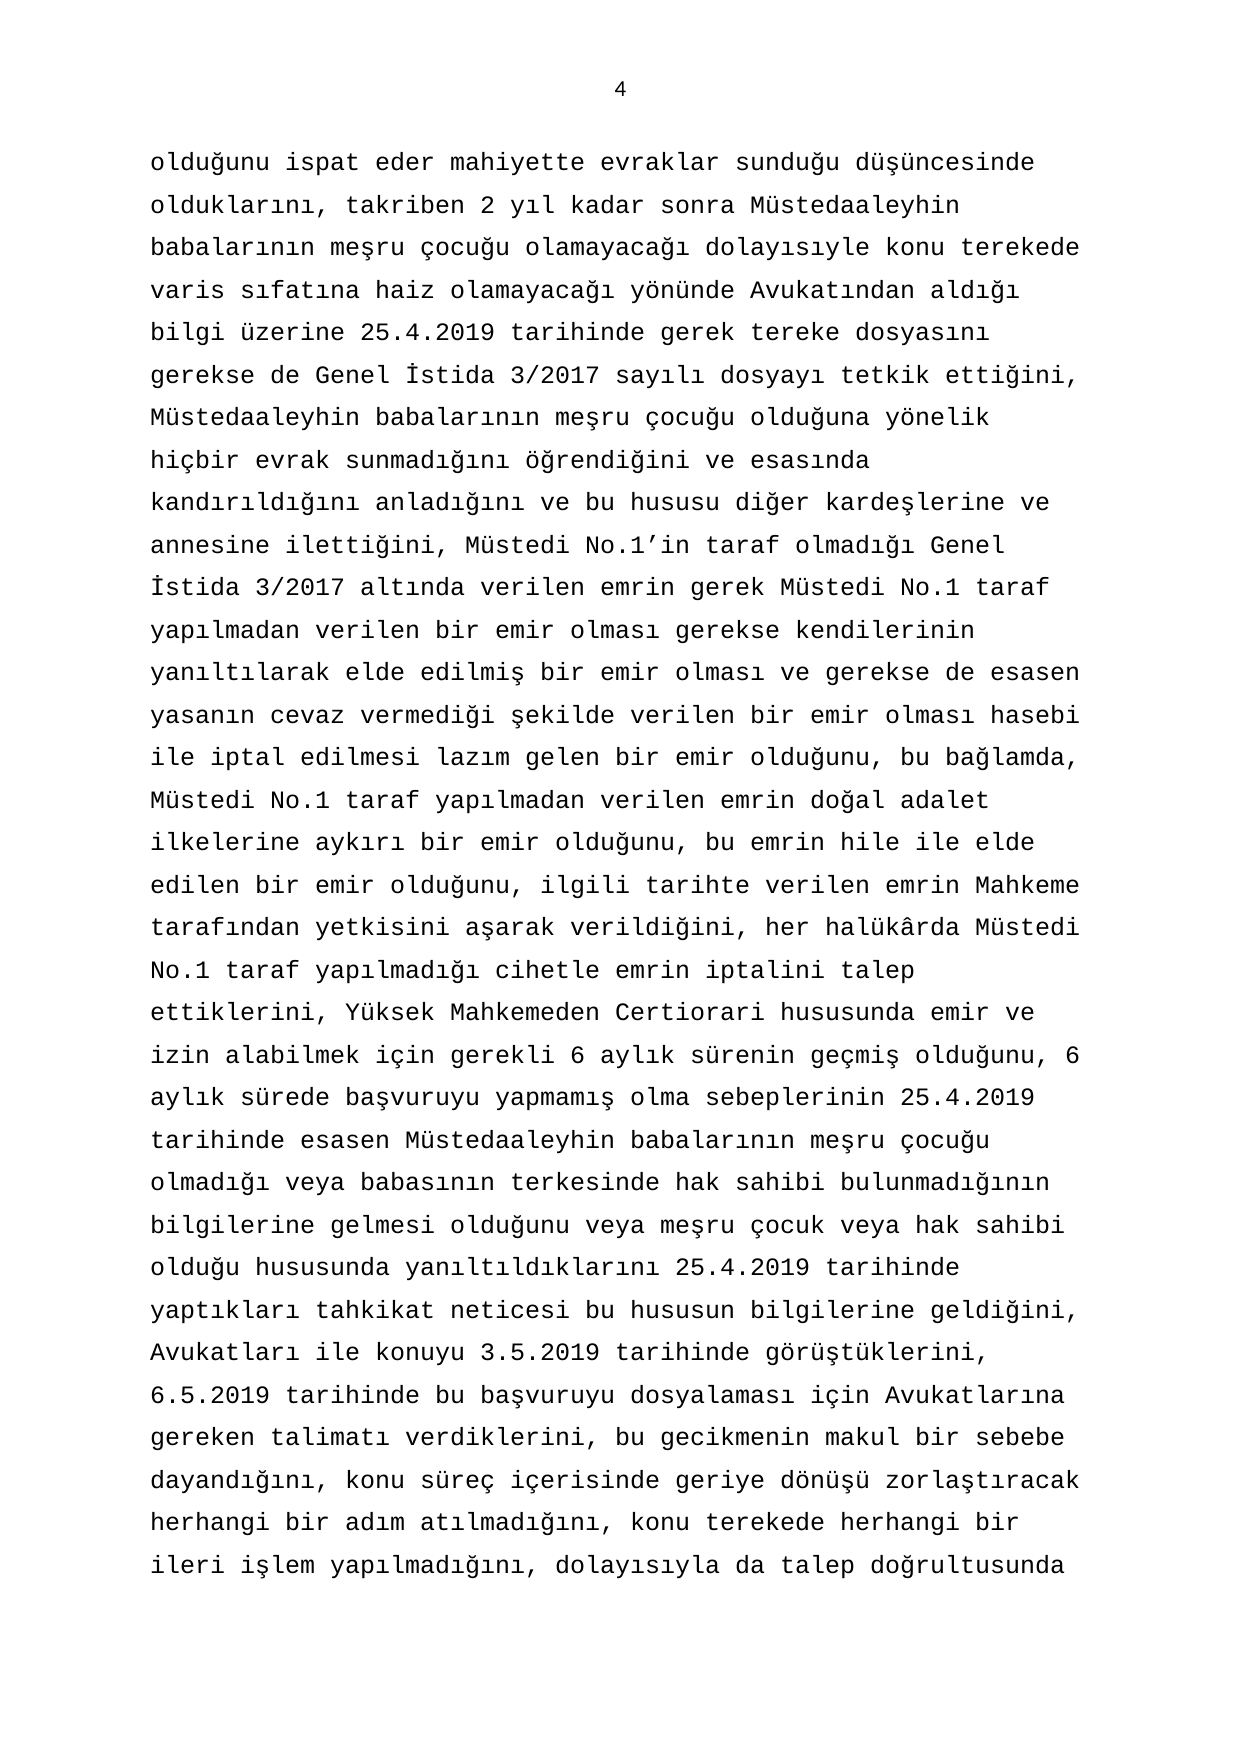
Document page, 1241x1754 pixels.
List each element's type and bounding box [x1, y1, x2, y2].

text [150, 150, 1090, 1581]
